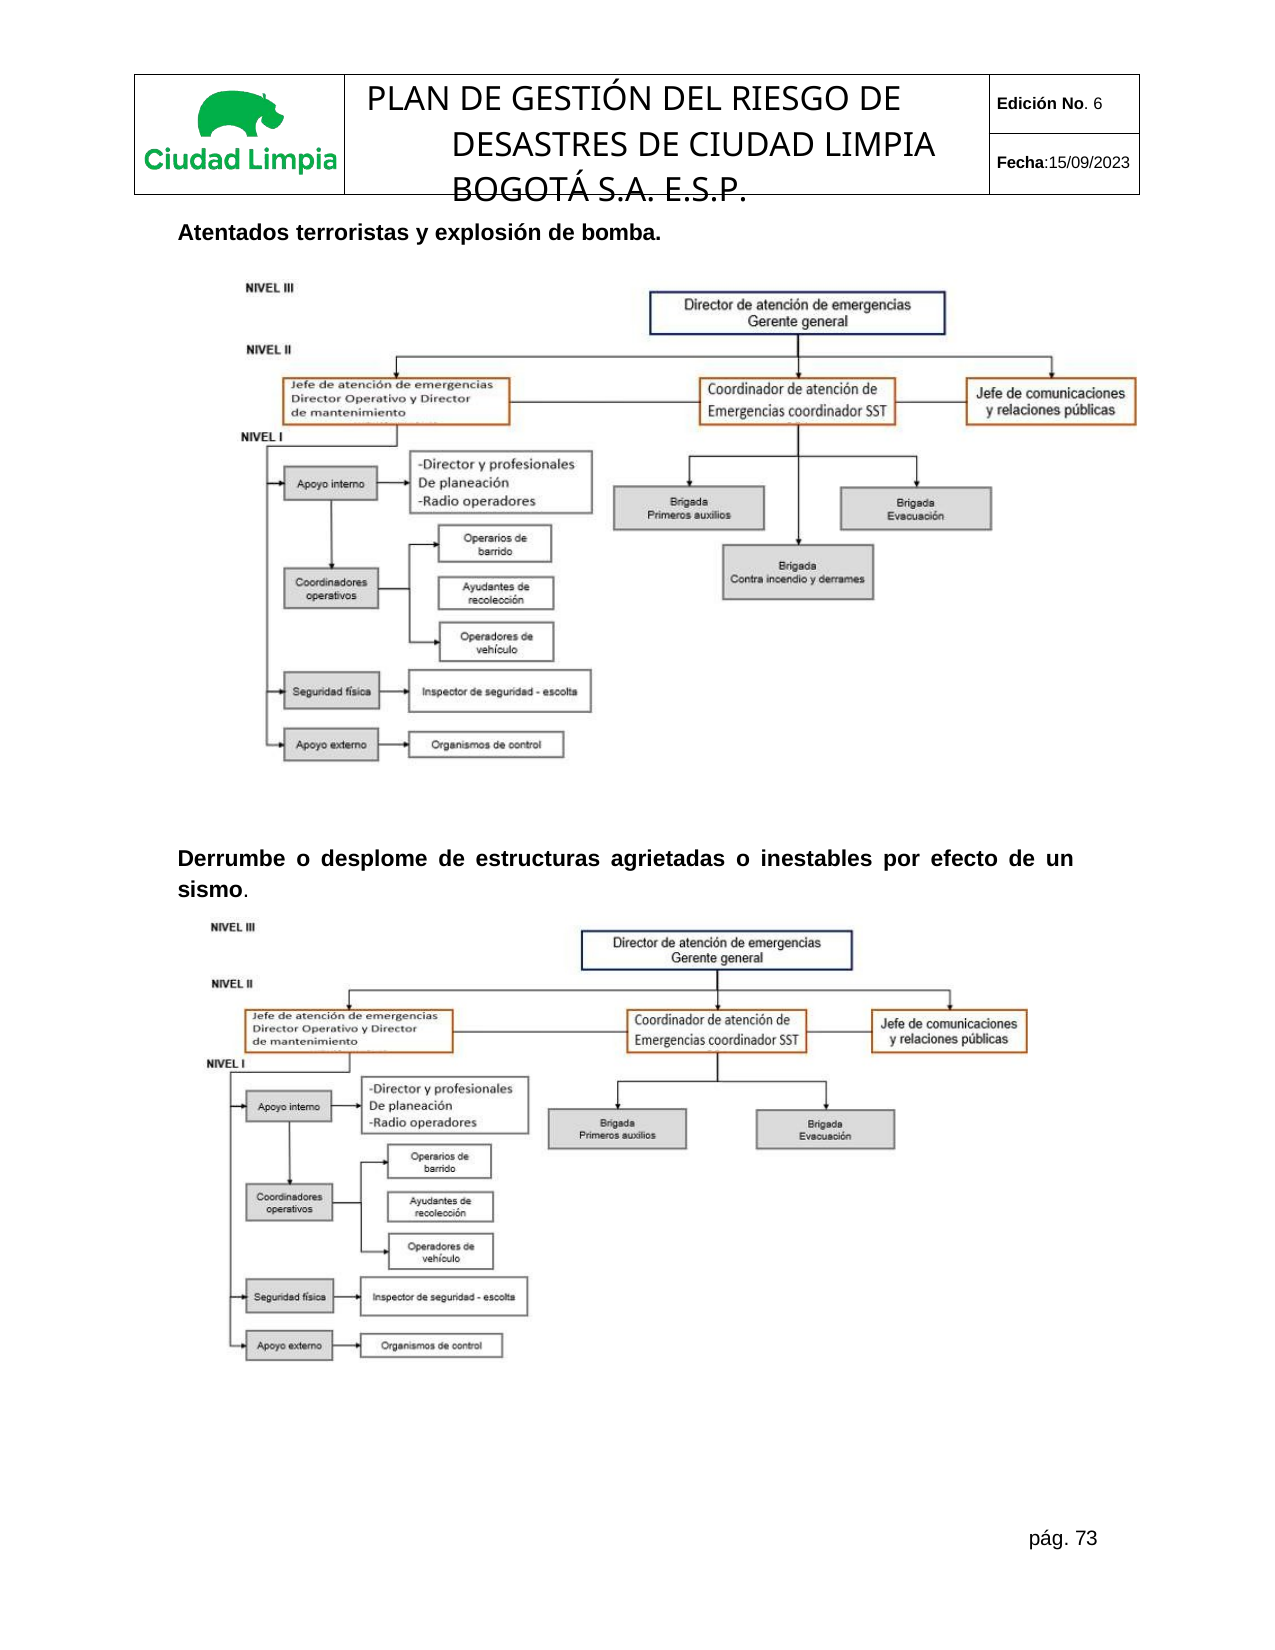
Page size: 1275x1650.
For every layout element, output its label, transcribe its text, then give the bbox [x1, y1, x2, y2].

text Atentados terroristas y explosión de bomba. [177, 219, 1154, 245]
text Derrumbe o desplome de estructuras agrietadas o inestables por efecto de un sismo. [177, 845, 1102, 902]
picture [236, 279, 1138, 766]
picture [144, 90, 337, 175]
picture [202, 917, 1029, 1363]
